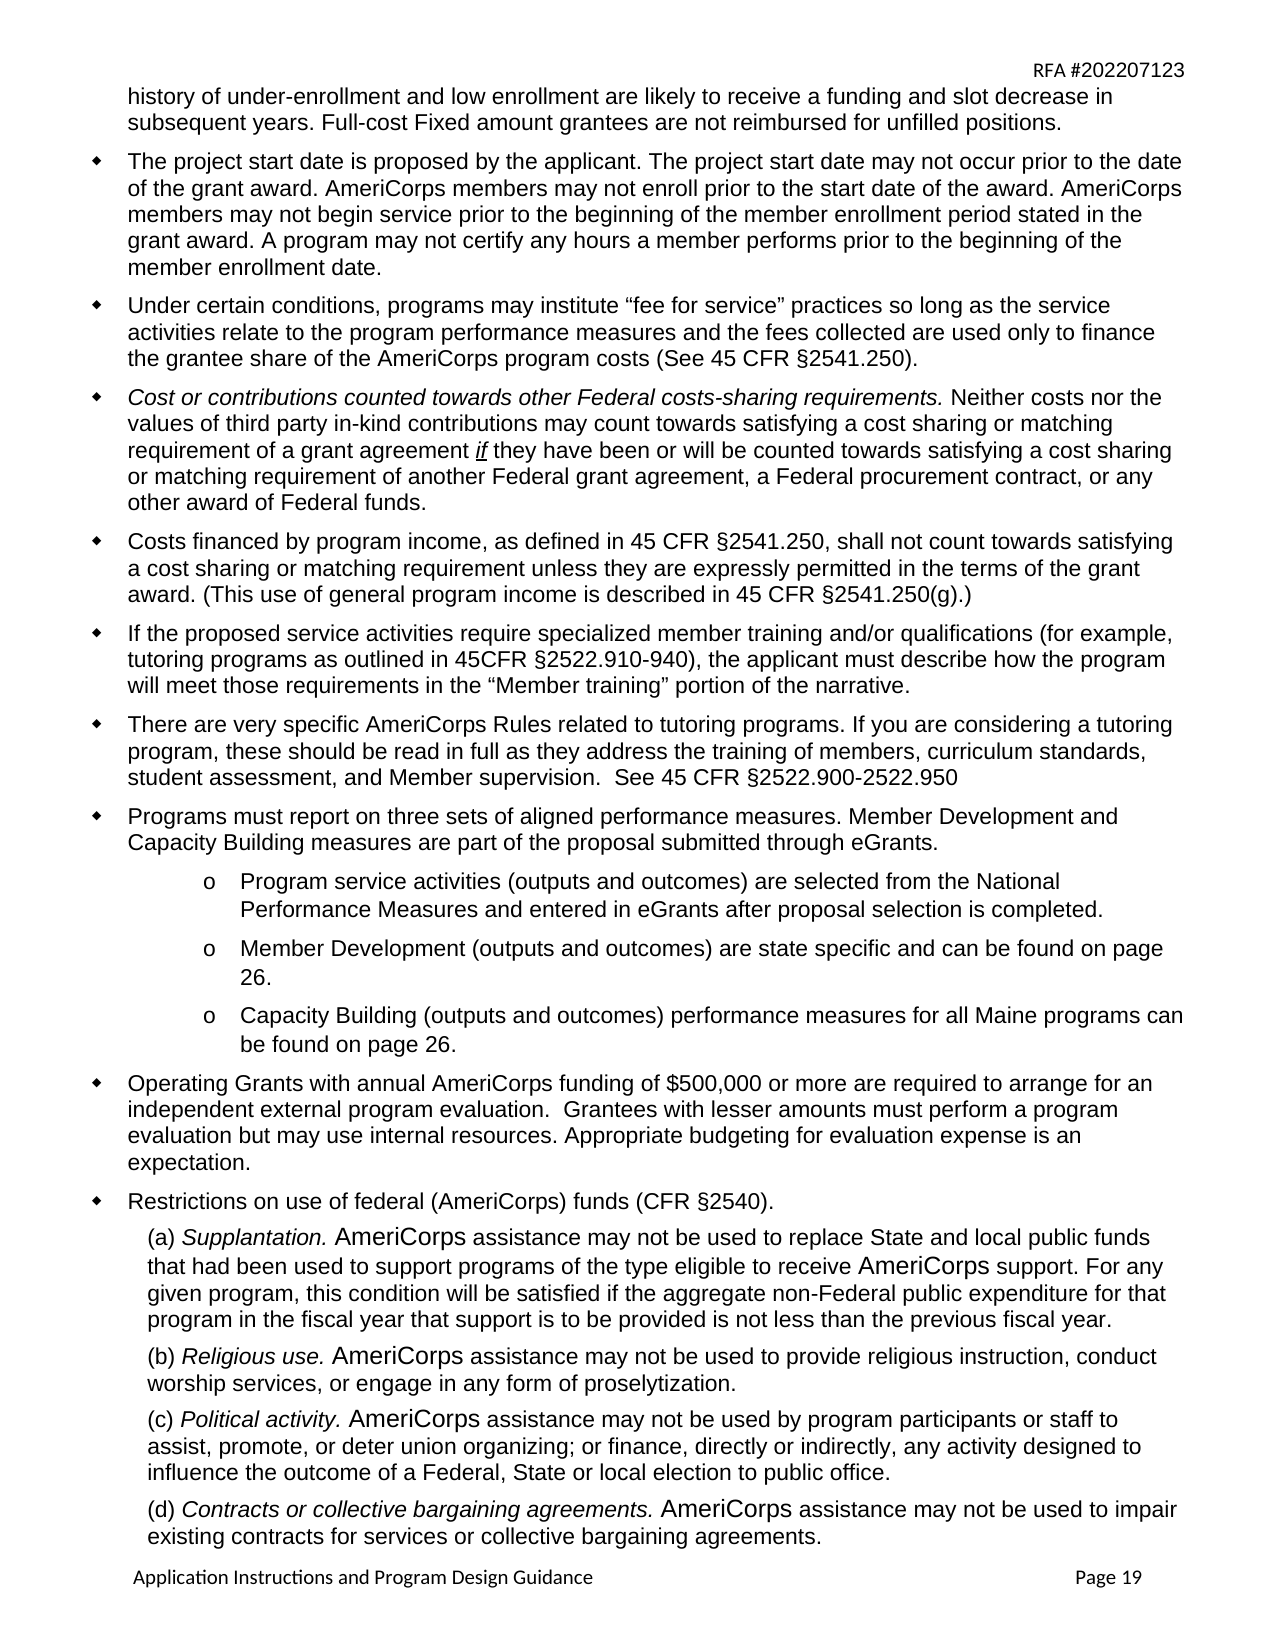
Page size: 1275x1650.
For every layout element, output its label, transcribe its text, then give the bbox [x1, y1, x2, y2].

text (d) Contracts or collective bargaining agreements. AmeriCorps assistance may not be used to impair existing contracts for services or collective bargaining agreements. [147, 1494, 1185, 1549]
list Member Development (outputs and outcomes) are state specific and can be found on page 27. [202, 935, 1185, 990]
list Cost or contributions counted towards other Federal costs-sharing requirements. Neither costs nor the values of third party in-kind contributions may count towards satisfying a cost sharing or matching requirement of a grant agreement if they have been or will be counted towards satisfying a cost sharing or matching requirement of another Federal grant agreement, a Federal procurement contract, or any other award of Federal funds. [90, 384, 1185, 516]
text (b) Religious use. AmeriCorps assistance may not be used to provide religious instruction, conduct worship services, or engage in any form of proselytization. [147, 1341, 1185, 1396]
list Restrictions on use of federal (AmeriCorps) funds (CFR §2540). [90, 1188, 1185, 1214]
list Under certain conditions, programs may institute “fee for service” practices so long as the service activities relate to the program performance measures and the fees collected are used only to finance the grantee share of the AmeriCorps program costs (See 45 CFR §2541.250). [90, 292, 1185, 371]
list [90, 83, 1185, 136]
list Costs financed by program income, as defined in 45 CFR §2541.250, shall not count towards satisfying a cost sharing or matching requirement unless they are expressly permitted in the terms of the grant award. (This use of general program income is described in 45 CFR §2541.250(g).) [90, 528, 1185, 607]
list Capacity Building (outputs and outcomes) performance measures for all Maine programs can be found on page 27. [202, 1002, 1185, 1057]
text (c) Political activity. AmeriCorps assistance may not be used by program participants or staff to assist, promote, or deter union organizing; or finance, directly or indirectly, any activity designed to influence the outcome of a Federal, State or local election to public office. [147, 1404, 1185, 1486]
list The project start date is proposed by the applicant. The project start date may not occur prior to the date of the grant award. AmeriCorps members may not enroll prior to the start date of the award. AmeriCorps members may not begin service prior to the beginning of the member enrollment period stated in the grant award. A program may not certify any hours a member performs prior to the beginning of the member enrollment date. [90, 148, 1185, 280]
list If the proposed service activities require specialized member training and/or qualifications (for example, tutoring programs as outlined in 45CFR §2522.910-940), the applicant must describe how the program will meet those requirements in the “Member training” portion of the narrative. [90, 620, 1185, 699]
text (a) Supplantation. AmeriCorps assistance may not be used to replace State and local public funds that had been used to support programs of the type eligible to receive AmeriCorps support. For any given program, this condition will be satisfied if the aggregate non-Federal public expenditure for that program in the fiscal year that support is to be provided is not less than the previous fiscal year. [147, 1222, 1185, 1332]
list There are very specific AmeriCorps Rules related to tutoring programs. If you are considering a tutoring program, these should be read in full as they address the training of members, curriculum standards, student assessment, and Member supervision. See 45 CFR §2522.900-2522.950 [90, 711, 1185, 790]
list Program service activities (outputs and outcomes) are selected from the National Performance Measures and entered in eGrants after proposal selection is completed. [202, 868, 1185, 923]
list Programs must report on three sets of aligned performance measures. Member Development and Capacity Building measures are part of the proposal submitted through eGrants. [90, 803, 1185, 856]
list Operating Grants with annual AmeriCorps funding of $500,000 or more are required to arrange for an independent external program evaluation. Grantees with lesser amounts must perform a program evaluation but may use internal resources. Appropriate budgeting for evaluation expense is an expectation. [90, 1070, 1185, 1175]
